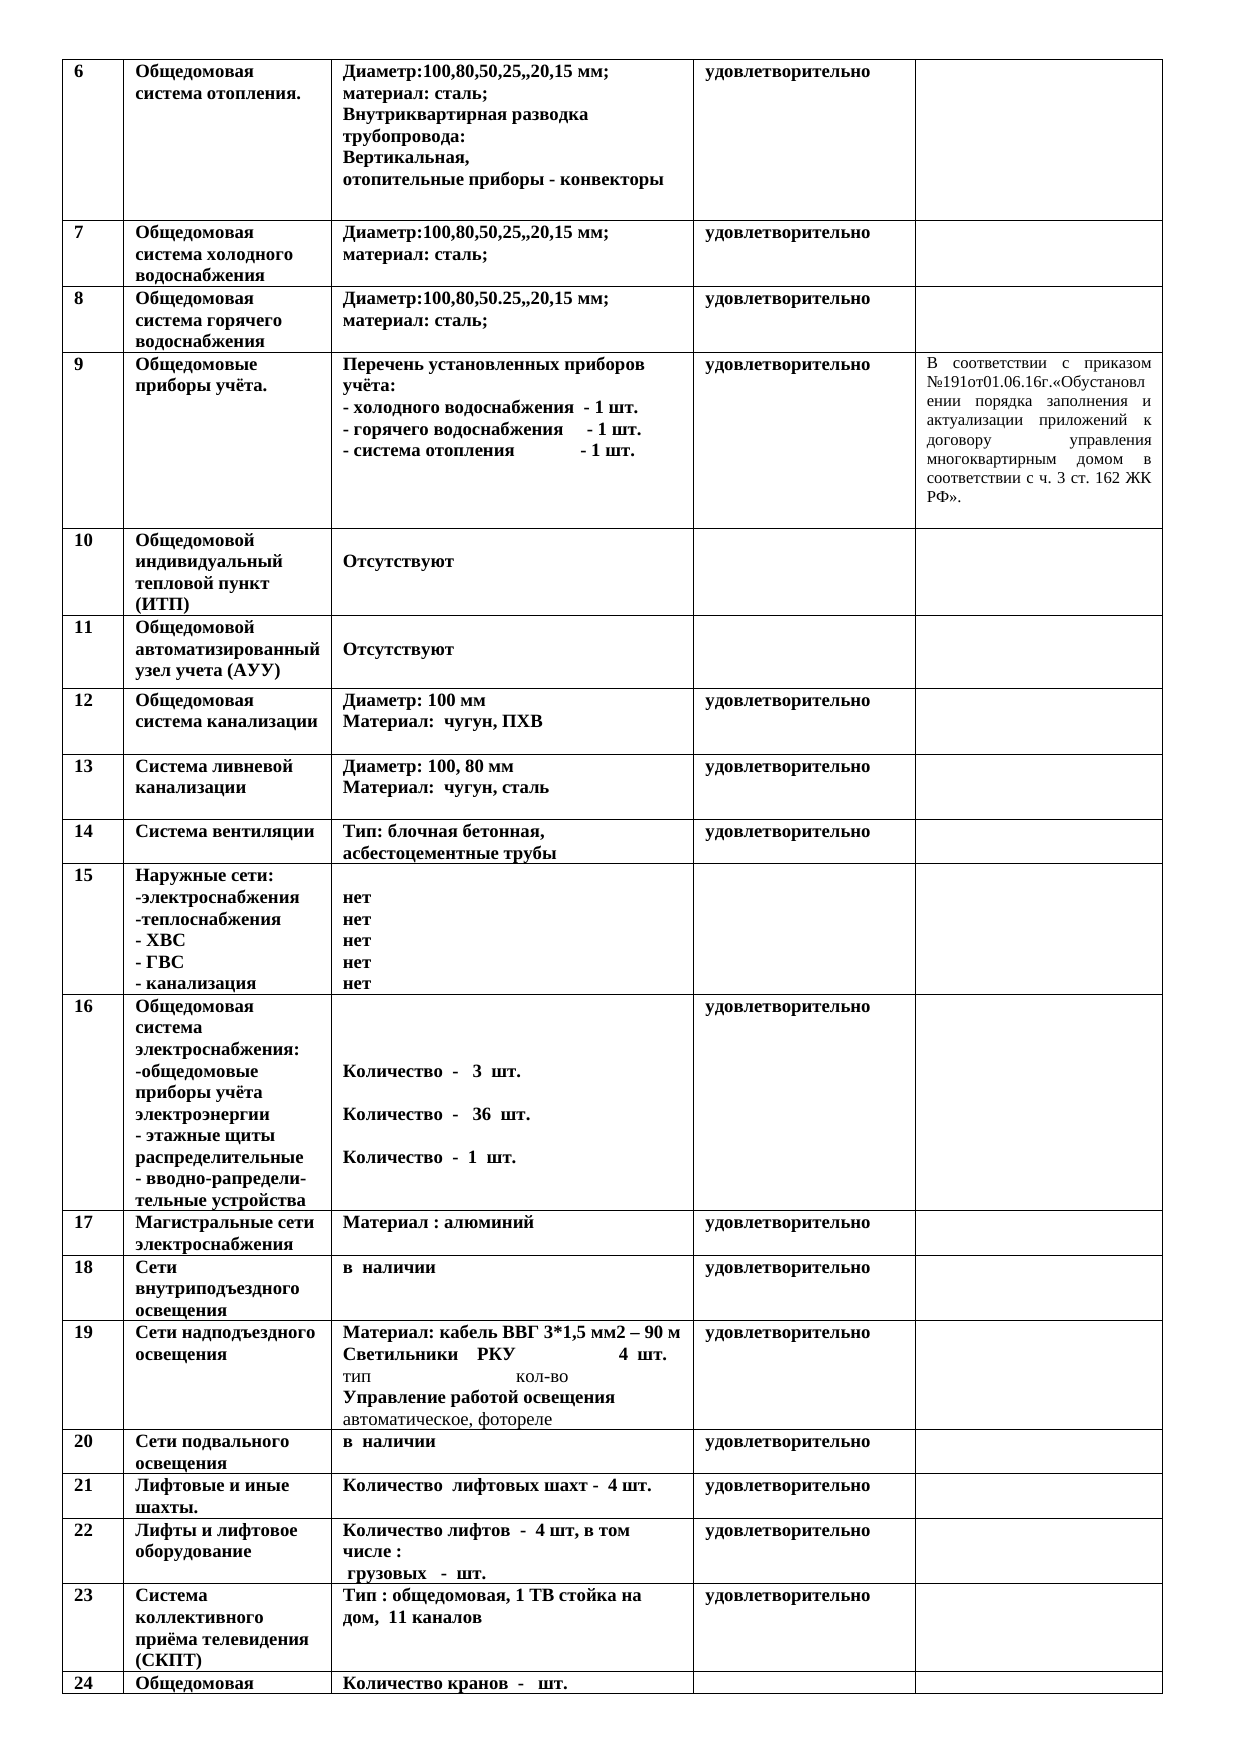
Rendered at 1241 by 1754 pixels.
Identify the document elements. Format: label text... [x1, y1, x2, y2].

table_cell 7 [63, 221, 123, 286]
table_cell Наружные сети: -электроснабжения -теплоснабжения - ХВС - ГВС - канализация [124, 864, 331, 994]
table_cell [332, 1672, 693, 1693]
table_cell [916, 755, 1162, 819]
table_cell 21 [63, 1474, 123, 1517]
table_cell [916, 1321, 1162, 1429]
table_cell 18 [63, 1256, 123, 1320]
table_cell [916, 1672, 1162, 1693]
table_cell [694, 864, 915, 994]
table_cell удовлетворительно [694, 1584, 915, 1671]
table_cell Общедомовая система горячего водоснабжения [124, 287, 331, 352]
table_cell Материал : алюминий [332, 1211, 693, 1254]
table_cell 17 [63, 1211, 123, 1254]
table_cell Тип: блочная бетонная, асбестоцементные трубы [332, 820, 693, 863]
table_cell Система коллективного приёма телевидения (СКПТ) [124, 1584, 331, 1671]
table_cell удовлетворительно [694, 287, 915, 352]
table_cell [694, 1672, 915, 1693]
table_cell 15 [63, 864, 123, 994]
table_cell 13 [63, 755, 123, 819]
table_cell Диаметр:100,80,50.25,,20,15 мм; материал: сталь; [332, 287, 693, 352]
table_cell [916, 616, 1162, 688]
table_cell Общедомовая система отопления. [124, 60, 331, 220]
table_cell Диаметр:100,80,50,25,,20,15 мм; материал: сталь; Внутриквартирная разводка трубопровода: Вертикальная, отопительные приборы - конвекторы [332, 60, 693, 220]
table_cell В соответствии с приказом №191от01.06.16г.«Обустановлении порядка заполнения и актуализации приложений к договору управления многоквартирным домом в соответствии с ч. 3 ст. 162 ЖК РФ». [916, 353, 1162, 528]
table_cell 10 [63, 529, 123, 615]
table_cell Тип : общедомовая, 1 ТВ стойка на дом, 11 каналов [332, 1584, 693, 1671]
table_cell [916, 60, 1162, 220]
table_cell [916, 1584, 1162, 1671]
table_cell [916, 864, 1162, 994]
table_cell Количество лифтовых шахт - 4 шт. [332, 1474, 693, 1517]
table_cell [916, 221, 1162, 286]
table_cell Количество - 3 шт. Количество - 36 шт. Количество - 1 шт. [332, 995, 693, 1210]
table_cell удовлетворительно [694, 1519, 915, 1583]
table_cell Сети подвального освещения [124, 1430, 331, 1473]
table_cell 14 [63, 820, 123, 863]
table_cell Общедомовой автоматизированный узел учета (АУУ) [124, 616, 331, 688]
table_cell [916, 1474, 1162, 1517]
table_cell Количество лифтов - 4 шт, в том числе : грузовых - шт. [332, 1519, 693, 1583]
table_cell Материал: кабель ВВГ 3*1,5 мм2 – 90 м Светильники РКУ 4 шт. тип кол-во Управление работой освещения автоматическое, фотореле [332, 1321, 693, 1429]
table_cell 16 [63, 995, 123, 1210]
table_cell 23 [63, 1584, 123, 1671]
table_cell 20 [63, 1430, 123, 1473]
table_cell [694, 529, 915, 615]
table_cell [916, 287, 1162, 352]
table_cell [916, 1211, 1162, 1254]
table_cell Общедомовой индивидуальный тепловой пункт (ИТП) [124, 529, 331, 615]
table_cell 8 [63, 287, 123, 352]
table_cell [916, 1256, 1162, 1320]
table_cell 24 [63, 1672, 123, 1693]
table_cell 12 [63, 689, 123, 753]
table_cell [916, 529, 1162, 615]
table_cell удовлетворительно [694, 995, 915, 1210]
table_cell Отсутствуют [332, 529, 693, 615]
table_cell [124, 1672, 331, 1693]
table_cell Перечень установленных приборов учёта: - холодного водоснабжения - 1 шт. - горячего водоснабжения - 1 шт. - система отопления - 1 шт. [332, 353, 693, 528]
table_cell удовлетворительно [694, 1211, 915, 1254]
table_cell Сети надподъездного освещения [124, 1321, 331, 1429]
table_cell Общедомовые приборы учёта. [124, 353, 331, 528]
table_cell [916, 820, 1162, 863]
table_cell удовлетворительно [694, 60, 915, 220]
table_cell в наличии [332, 1256, 693, 1320]
table_cell удовлетворительно [694, 1321, 915, 1429]
table_cell 19 [63, 1321, 123, 1429]
table_cell [694, 616, 915, 688]
table_cell 11 [63, 616, 123, 688]
table_cell удовлетворительно [694, 1430, 915, 1473]
table_cell удовлетворительно [694, 820, 915, 863]
table_cell [916, 995, 1162, 1210]
table_cell Диаметр: 100, 80 мм Материал: чугун, сталь [332, 755, 693, 819]
table_cell удовлетворительно [694, 1256, 915, 1320]
table_cell Сети внутриподъездного освещения [124, 1256, 331, 1320]
table_cell удовлетворительно [694, 1474, 915, 1517]
table_cell Магистральные сети электроснабжения [124, 1211, 331, 1254]
table_cell Диаметр:100,80,50,25,,20,15 мм; материал: сталь; [332, 221, 693, 286]
table_cell Диаметр: 100 мм Материал: чугун, ПХВ [332, 689, 693, 753]
table_cell 22 [63, 1519, 123, 1583]
table_cell 9 [63, 353, 123, 528]
table_cell Лифтовые и иные шахты. [124, 1474, 331, 1517]
table_cell в наличии [332, 1430, 693, 1473]
table_cell Отсутствуют [332, 616, 693, 688]
table_cell [916, 689, 1162, 753]
table_cell Система ливневой канализации [124, 755, 331, 819]
table_cell Общедомовая система холодного водоснабжения [124, 221, 331, 286]
table_cell удовлетворительно [694, 353, 915, 528]
table_cell Лифты и лифтовое оборудование [124, 1519, 331, 1583]
table_cell удовлетворительно [694, 221, 915, 286]
table_cell [916, 1430, 1162, 1473]
table_cell Общедомовая система канализации [124, 689, 331, 753]
table_cell удовлетворительно [694, 755, 915, 819]
table_cell Общедомовая система электроснабжения: -общедомовые приборы учёта электроэнергии - этажные щиты распределительные - вводно-рапредели-тельные устройства [124, 995, 331, 1210]
table_cell нет нет нет нет нет [332, 864, 693, 994]
table_cell 6 [63, 60, 123, 220]
table_cell удовлетворительно [694, 689, 915, 753]
table_cell [916, 1519, 1162, 1583]
table_cell Система вентиляции [124, 820, 331, 863]
